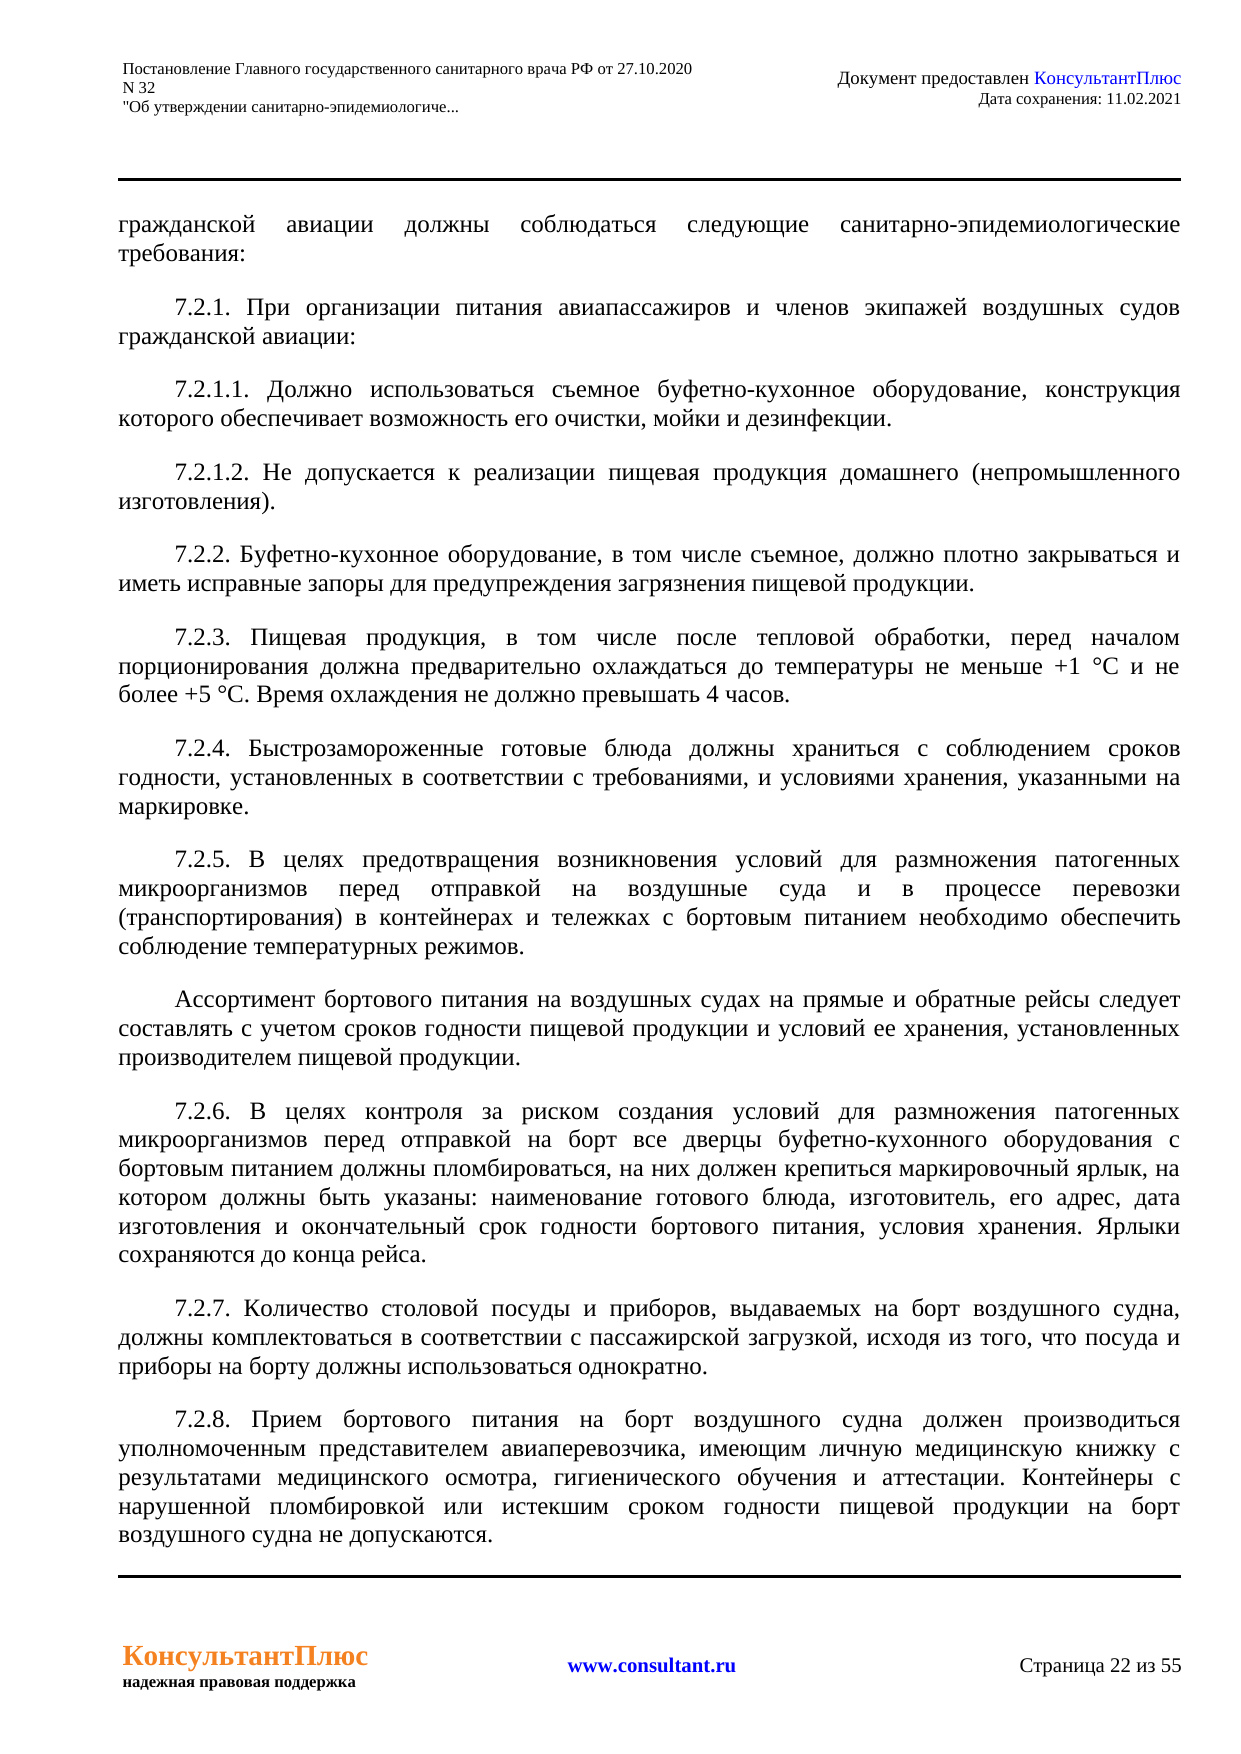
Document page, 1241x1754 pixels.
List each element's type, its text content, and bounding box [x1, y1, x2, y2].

text 7.2.3. Пищевая продукция, в том числе после тепловой обработки, перед началом порционирования должна предварительно охлаждаться до температуры не меньше +1 °C и не более +5 °C. Время охлаждения не должно превышать 4 часов. [118, 622, 1181, 708]
text 7.2.7. Количество столовой посуды и приборов, выдаваемых на борт воздушного судна, должны комплектоваться в соответствии с пассажирской загрузкой, исходя из того, что посуда и приборы на борту должны использоваться однократно. [118, 1293, 1181, 1379]
text 7.2.1.2. Не допускается к реализации пищевая продукция домашнего (непромышленного изготовления). [118, 457, 1181, 514]
text 7.2.2. Буфетно-кухонное оборудование, в том числе съемное, должно плотно закрываться и иметь исправные запоры для предупреждения загрязнения пищевой продукции. [118, 539, 1181, 597]
text 7.2.5. В целях предотвращения возникновения условий для размножения патогенных микроорганизмов перед отправкой на воздушные суда и в процессе перевозки (транспортирования) в контейнерах и тележках с бортовым питанием необходимо обеспечить соблюдение температурных режимов. [118, 844, 1181, 959]
text 7.2.1. При организации питания авиапассажиров и членов экипажей воздушных судов гражданской авиации: [118, 292, 1181, 349]
text Ассортимент бортового питания на воздушных судах на прямые и обратные рейсы следует составлять с учетом сроков годности пищевой продукции и условий ее хранения, установленных производителем пищевой продукции. [118, 984, 1181, 1071]
text 7.2.1.1. Должно использоваться съемное буфетно-кухонное оборудование, конструкция которого обеспечивает возможность его очистки, мойки и дезинфекции. [118, 374, 1181, 432]
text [118, 209, 1181, 267]
text 7.2.4. Быстрозамороженные готовые блюда должны храниться с соблюдением сроков годности, установленных в соответствии с требованиями, и условиями хранения, указанными на маркировке. [118, 733, 1181, 819]
text 7.2.8. Прием бортового питания на борт воздушного судна должен производиться уполномоченным представителем авиаперевозчика, имеющим личную медицинскую книжку с результатами медицинского осмотра, гигиенического обучения и аттестации. Контейнеры с нарушенной пломбировкой или истекшим сроком годности пищевой продукции на борт воздушного судна не допускаются. [118, 1404, 1181, 1548]
text 7.2.6. В целях контроля за риском создания условий для размножения патогенных микроорганизмов перед отправкой на борт все дверцы буфетно-кухонного оборудования с бортовым питанием должны пломбироваться, на них должен крепиться маркировочный ярлык, на котором должны быть указаны: наименование готового блюда, изготовитель, его адрес, дата изготовления и окончательный срок годности бортового питания, условия хранения. Ярлыки сохраняются до конца рейса. [118, 1096, 1181, 1268]
